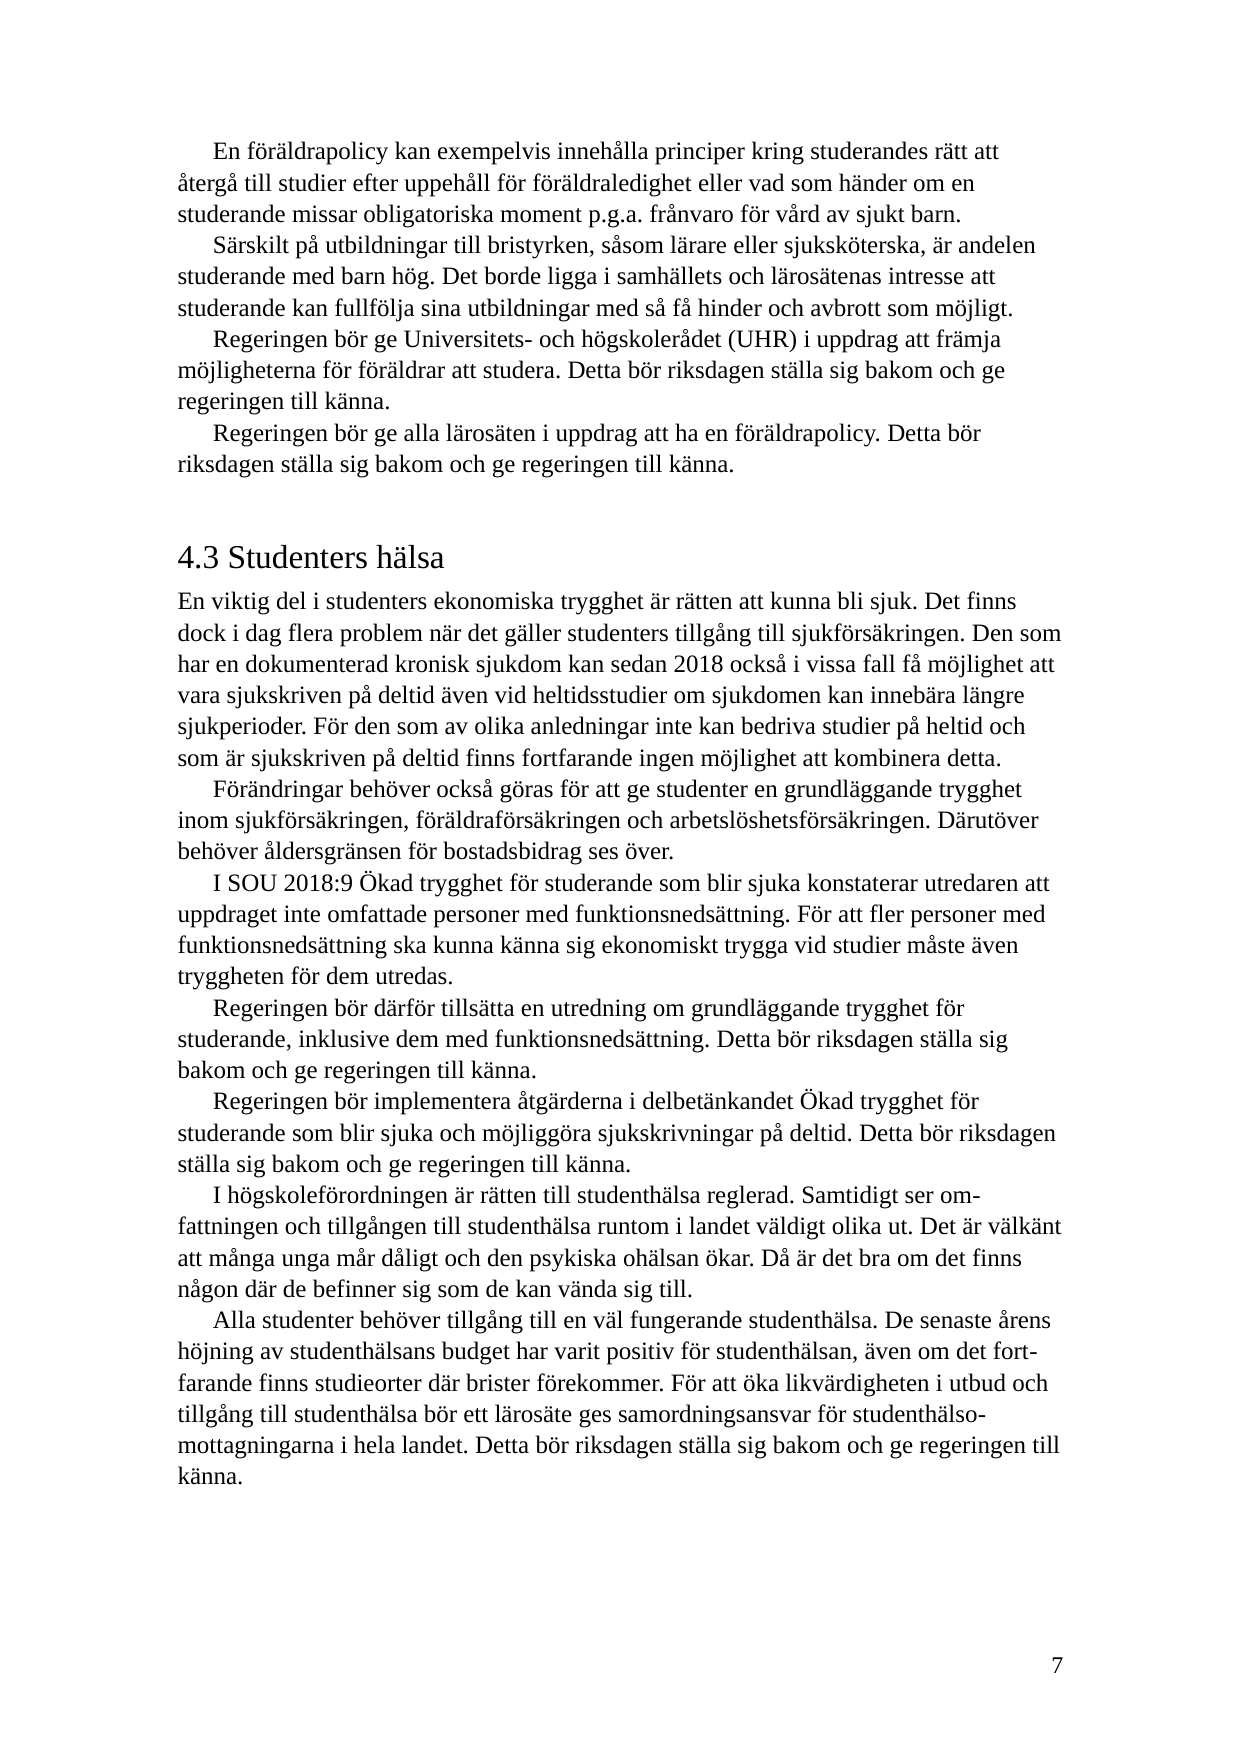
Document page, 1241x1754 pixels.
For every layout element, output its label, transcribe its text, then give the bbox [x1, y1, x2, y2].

text Regeringen bör därför tillsätta en utredning om grundläggande trygghet för studerande, inklusive dem med funktionsnedsättning. Detta bör riksdagen ställa sig bakom och ge regeringen till känna. [177, 990, 1063, 1084]
text En föräldrapolicy kan exempelvis innehålla principer kring studerandes rätt att återgå till studier efter uppehåll för föräldraledighet eller vad som händer om en studerande missar obligatoriska moment p.g.a. frånvaro för vård av sjukt barn. [177, 134, 1063, 228]
text Studenters hälsa [177, 540, 1063, 576]
text Regeringen bör ge Universitets- och högskolerådet (UHR) i uppdrag att främja möjligheterna för föräldrar att studera. Detta bör riksdagen ställa sig bakom och ge regeringen till känna. [177, 321, 1063, 415]
text Alla studenter behöver tillgång till en väl fungerande studenthälsa. De senaste årens höjning av studenthälsans budget har varit positiv för studenthälsan, även om det fortfarande finns studieorter där brister förekommer. För att öka likvärdigheten i utbud och tillgång till studenthälsa bör ett lärosäte ges samordningsansvar för studenthälsomottagningarna i hela landet. Detta bör riksdagen ställa sig bakom och ge regeringen till känna. [177, 1303, 1063, 1490]
text Regeringen bör ge alla lärosäten i uppdrag att ha en föräldrapolicy. Detta bör riksdagen ställa sig bakom och ge regeringen till känna. [177, 415, 1063, 478]
text I högskoleförordningen är rätten till studenthälsa reglerad. Samtidigt ser omfattningen och tillgången till studenthälsa runtom i landet väldigt olika ut. Det är välkänt att många unga mår dåligt och den psykiska ohälsan ökar. Då är det bra om det finns någon där de befinner sig som de kan vända sig till. [177, 1178, 1063, 1303]
text Förändringar behöver också göras för att ge studenter en grundläggande trygghet inom sjukförsäkringen, föräldraförsäkringen och arbetslöshetsförsäkringen. Därutöver behöver åldersgränsen för bostadsbidrag ses över. [177, 771, 1063, 865]
text En viktig del i studenters ekonomiska trygghet är rätten att kunna bli sjuk. Det finns dock i dag flera problem när det gäller studenters tillgång till sjukförsäkringen. Den som har en dokumenterad kronisk sjukdom kan sedan 2018 också i vissa fall få möjlighet att vara sjukskriven på deltid även vid heltidsstudier om sjukdomen kan innebära längre sjukperioder. För den som av olika anledningar inte kan bedriva studier på heltid och som är sjukskriven på deltid finns fortfarande ingen möjlighet att kombinera detta. [177, 584, 1063, 771]
text I SOU 2018:9 Ökad trygghet för studerande som blir sjuka konstaterar utredaren att uppdraget inte omfattade personer med funktionsnedsättning. För att fler personer med funktionsnedsättning ska kunna känna sig ekonomiskt trygga vid studier måste även tryggheten för dem utredas. [177, 865, 1063, 990]
text Regeringen bör implementera åtgärderna i delbetänkandet Ökad trygghet för studerande som blir sjuka och möjliggöra sjukskrivningar på deltid. Detta bör riksdagen ställa sig bakom och ge regeringen till känna. [177, 1084, 1063, 1178]
text Särskilt på utbildningar till bristyrken, såsom lärare eller sjuksköterska, är andelen studerande med barn hög. Det borde ligga i samhällets och lärosätenas intresse att studerande kan fullfölja sina utbildningar med så få hinder och avbrott som möjligt. [177, 228, 1063, 321]
